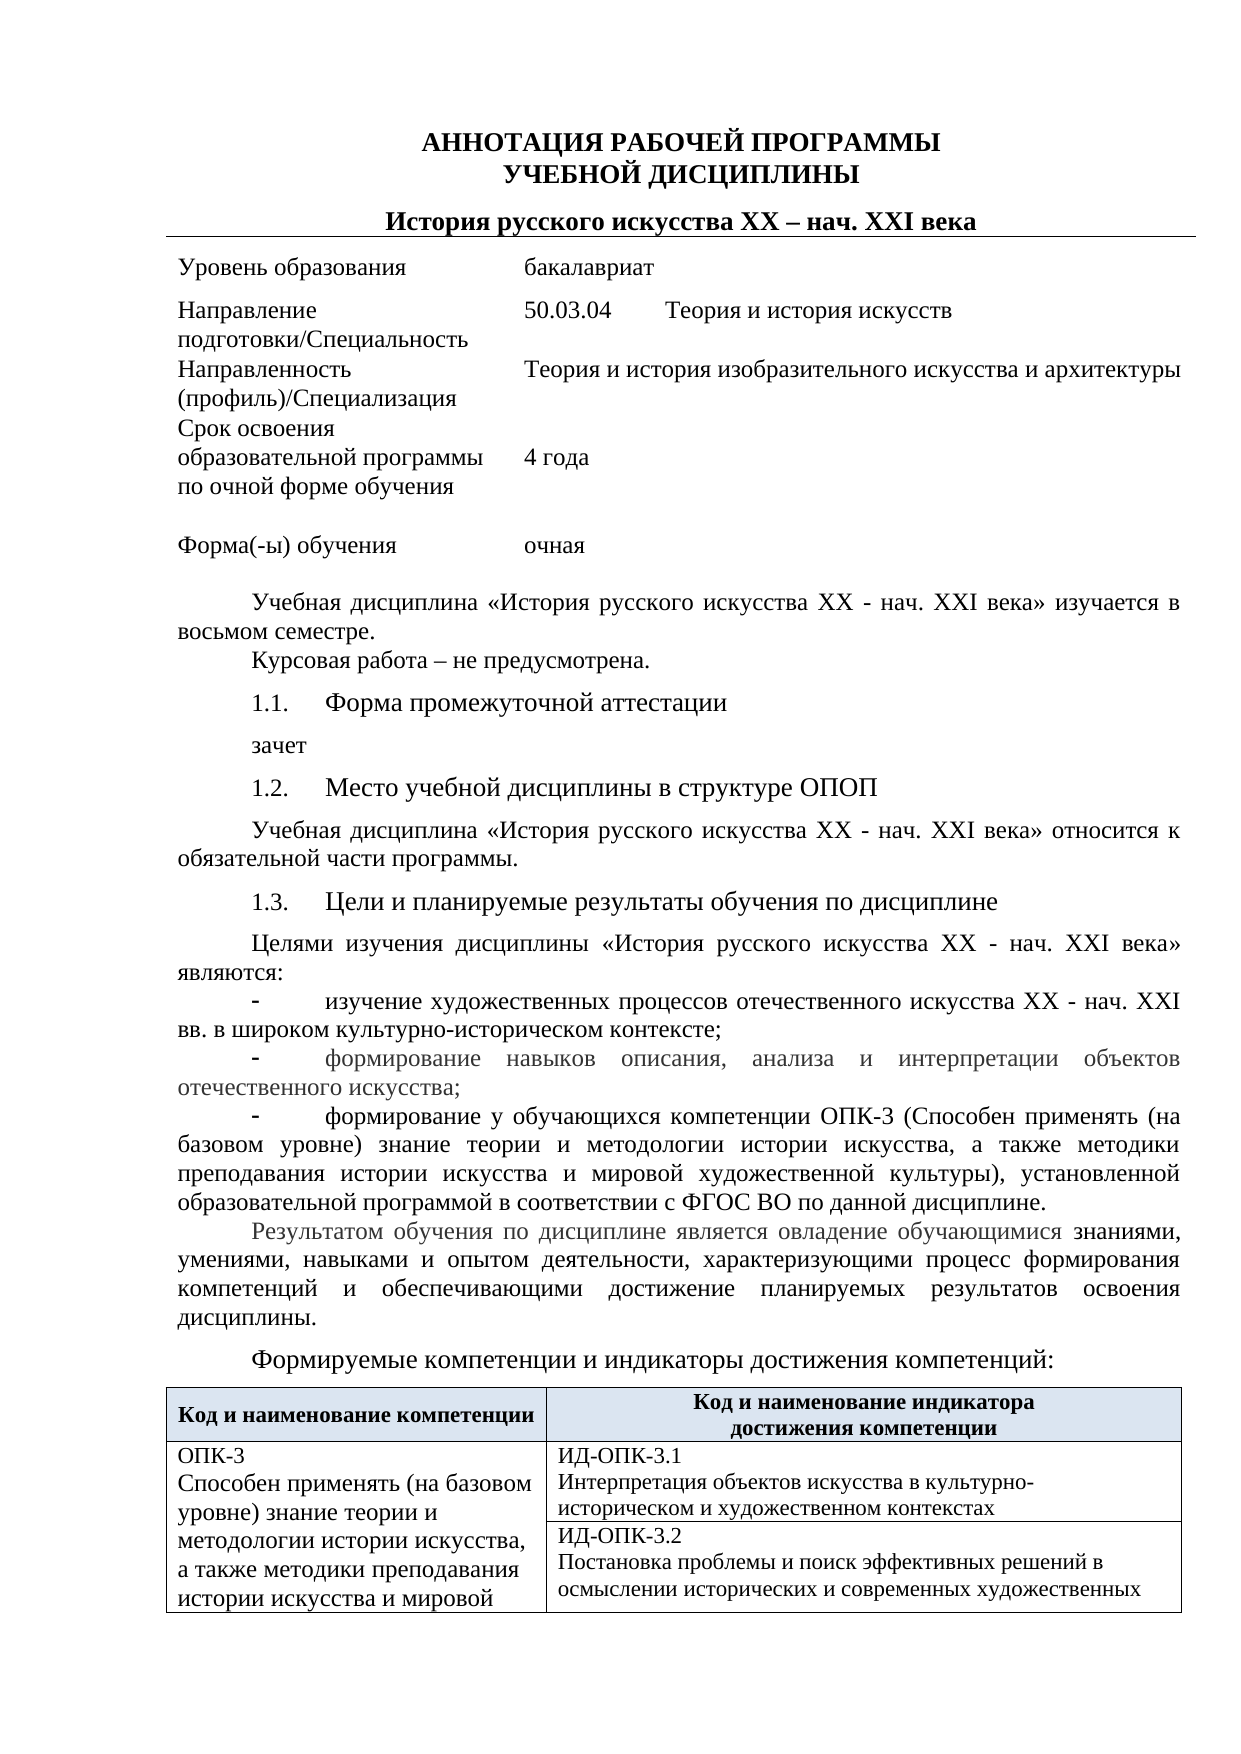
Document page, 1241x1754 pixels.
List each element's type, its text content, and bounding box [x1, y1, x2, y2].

table_header АННОТАЦИЯ РАБОЧЕЙ ПРОГРАММЫ УЧЕБНОЙ ДИСЦИПЛИНЫ [166, 127, 1196, 189]
table_cell Направленность (профиль)/Специализация [166, 354, 513, 413]
list Целями изучения дисциплины «История русского искусства XX - нач. XXI века» являются: [177, 928, 1181, 986]
table_cell Срок освоения образовательной программы по очной форме обучения [166, 413, 513, 499]
list Результатом обучения по дисциплине является овладение обучающимися знаниями, умениями, навыками и опытом деятельности, характеризующими процесс формирования компетенций и обеспечивающими достижение планируемых результатов освоения дисциплины. [177, 1216, 1181, 1331]
list Учебная дисциплина «История русского искусства XX - нач. XXI века» изучается в восьмом семестре. [177, 587, 1181, 645]
table_cell История русского искусства XX – нач. XXI века [166, 189, 1196, 236]
list формирование навыков описания, анализа и интерпретации объектов отечественного искусства; [177, 1043, 1181, 1101]
table_cell ИД-ОПК-3.1 Интерпретация объектов искусства в культурно-историческом и художественном контекстах [547, 1442, 1181, 1521]
table_header Код и наименование компетенции [167, 1388, 546, 1441]
table_cell ОПК-3 Способен применять (на базовом уровне) знание теории и методологии истории искусства, а также методики преподавания истории искусства и мировой художественной культуры [167, 1442, 546, 1612]
subtitle Место учебной дисциплины в структуре ОПОП [251, 771, 1181, 802]
table_cell 50.03.04 [513, 295, 653, 354]
table_cell бакалавриат [513, 237, 1196, 295]
subtitle Формируемые компетенции и индикаторы достижения компетенций: [251, 1343, 1181, 1374]
list зачет [177, 730, 1181, 758]
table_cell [547, 1522, 1181, 1612]
list Курсовая работа – не предусмотрена. [177, 645, 1181, 674]
table_cell Теория и история искусств [654, 295, 1196, 354]
table_cell Уровень образования [166, 237, 513, 295]
list Учебная дисциплина «История русского искусства XX - нач. XXI века» относится к обязательной части программы. [177, 815, 1181, 872]
list формирование у обучающихся компетенции ОПК-3 (Способен применять (на базовом уровне) знание теории и методологии истории искусства, а также методики преподавания истории искусства и мировой художественной культуры), установленной образовательной программой в соответствии с ФГОС ВО по данной дисциплине. [177, 1101, 1181, 1216]
subtitle Форма промежуточной аттестации [251, 686, 1181, 717]
table_cell Направление подготовки/Специальность [166, 295, 513, 354]
table_header Код и наименование индикатора достижения компетенции [547, 1388, 1181, 1441]
table_cell 4 года [513, 413, 1196, 499]
list изучение художественных процессов отечественного искусства XX - нач. XXI вв. в широком культурно-историческом контексте; [177, 986, 1181, 1043]
subtitle Цели и планируемые результаты обучения по дисциплине [251, 885, 1181, 916]
table_cell Теория и история изобразительного искусства и архитектуры [513, 354, 1196, 413]
table_cell Форма(-ы) обучения [166, 500, 513, 559]
table_cell очная [513, 500, 1196, 559]
